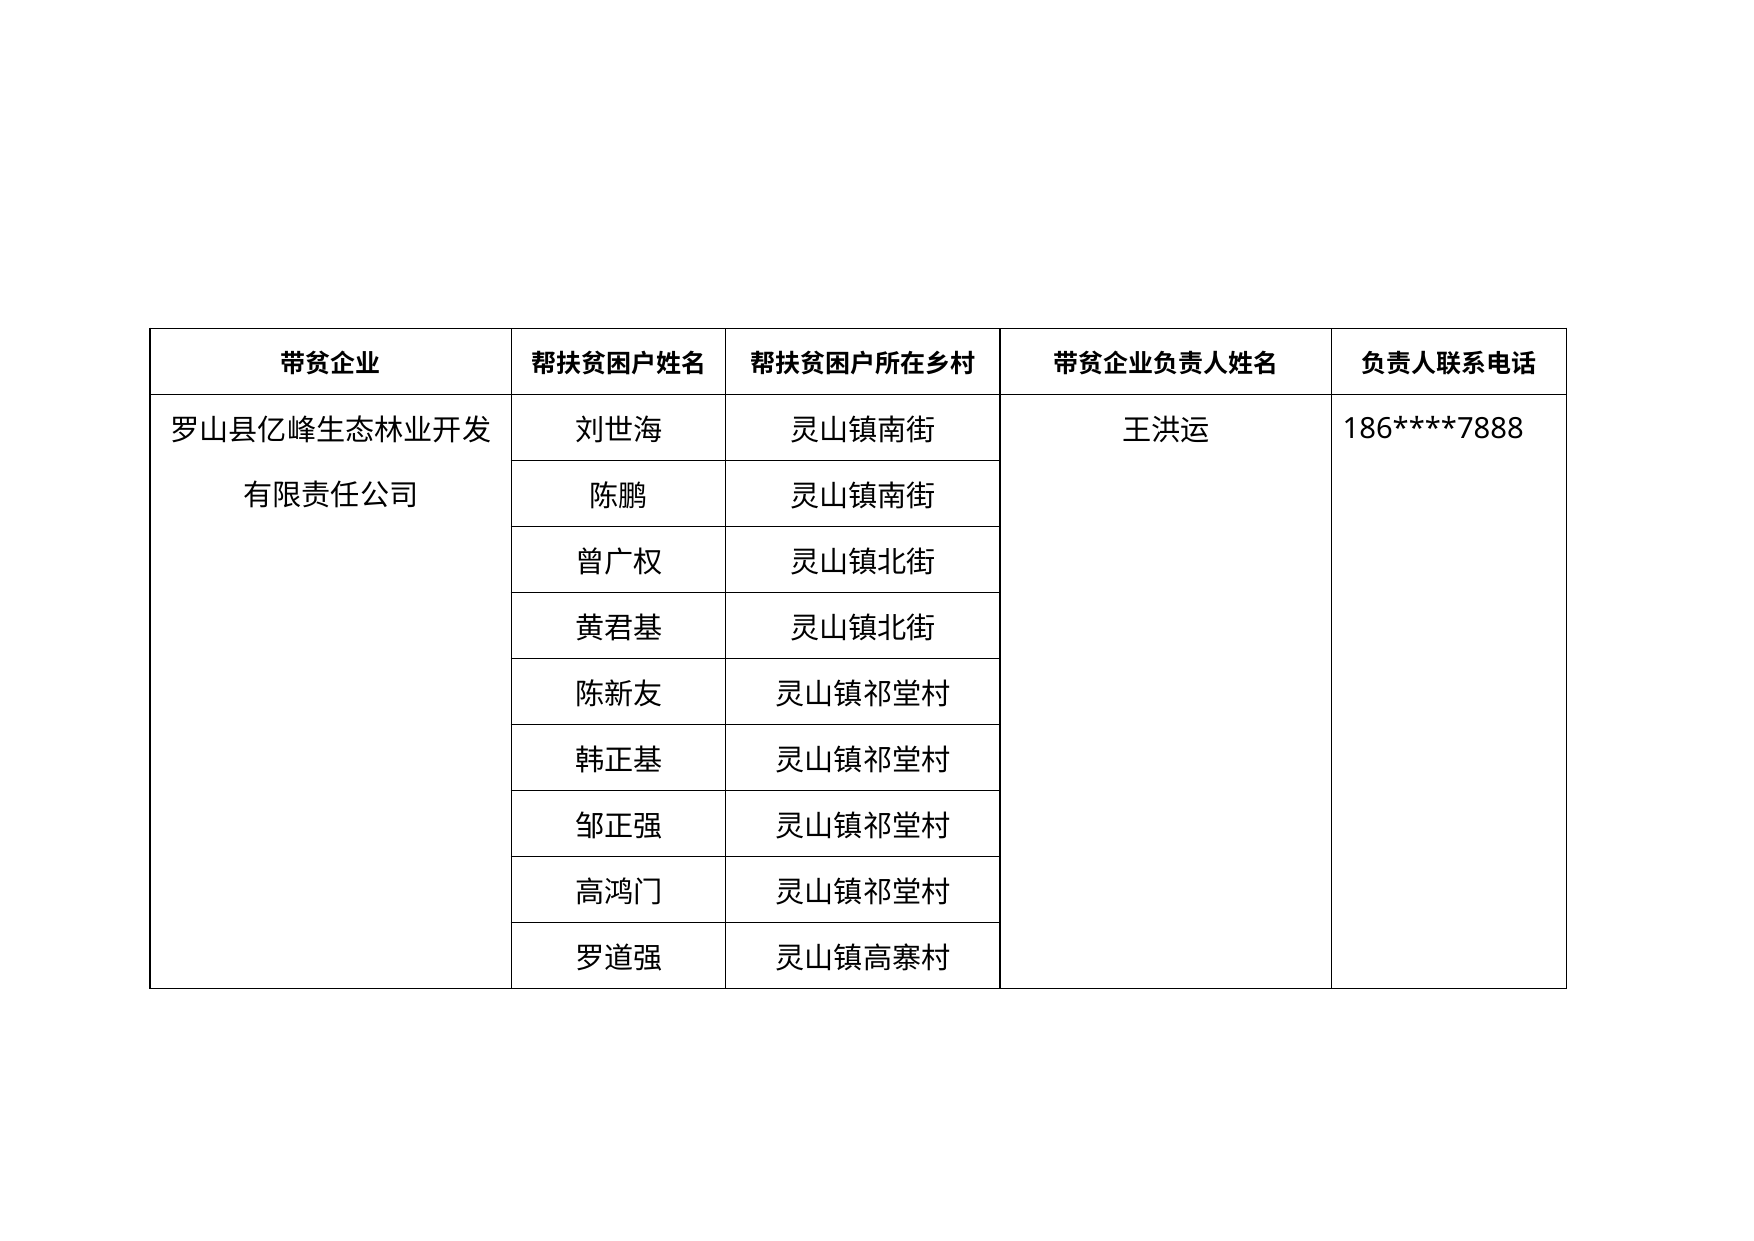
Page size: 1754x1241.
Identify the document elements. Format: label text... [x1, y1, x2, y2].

table_header 带贫企业负责人姓名 [1001, 329, 1331, 394]
table_cell 灵山镇祁堂村 [726, 791, 999, 856]
table_cell 灵山镇南街 [726, 461, 999, 526]
table_cell 陈新友 [512, 659, 725, 724]
table_cell 王洪运 [1001, 395, 1331, 988]
table_cell 韩正基 [512, 725, 725, 790]
table_header 帮扶贫困户所在乡村 [726, 329, 999, 394]
table_cell 罗山县亿峰生态林业开发 有限责任公司 [151, 395, 511, 988]
table_header 负责人联系电话 [1332, 329, 1566, 394]
table_cell 灵山镇祁堂村 [726, 725, 999, 790]
table_cell 陈鹏 [512, 461, 725, 526]
table_cell 灵山镇北街 [726, 593, 999, 658]
table_cell 高鸿门 [512, 857, 725, 922]
table_cell 灵山镇祁堂村 [726, 659, 999, 724]
table_header 带贫企业 [151, 329, 511, 394]
table_cell 曾广权 [512, 527, 725, 592]
table_cell 罗道强 [512, 923, 725, 988]
table_header 帮扶贫困户姓名 [512, 329, 725, 394]
table_cell 刘世海 [512, 395, 725, 460]
table_cell 邹正强 [512, 791, 725, 856]
table_cell 灵山镇祁堂村 [726, 857, 999, 922]
table_cell 186****7888 [1332, 395, 1566, 988]
table_cell 灵山镇高寨村 [726, 923, 999, 988]
table_cell 灵山镇北街 [726, 527, 999, 592]
table_cell 灵山镇南街 [726, 395, 999, 460]
table_cell 黄君基 [512, 593, 725, 658]
